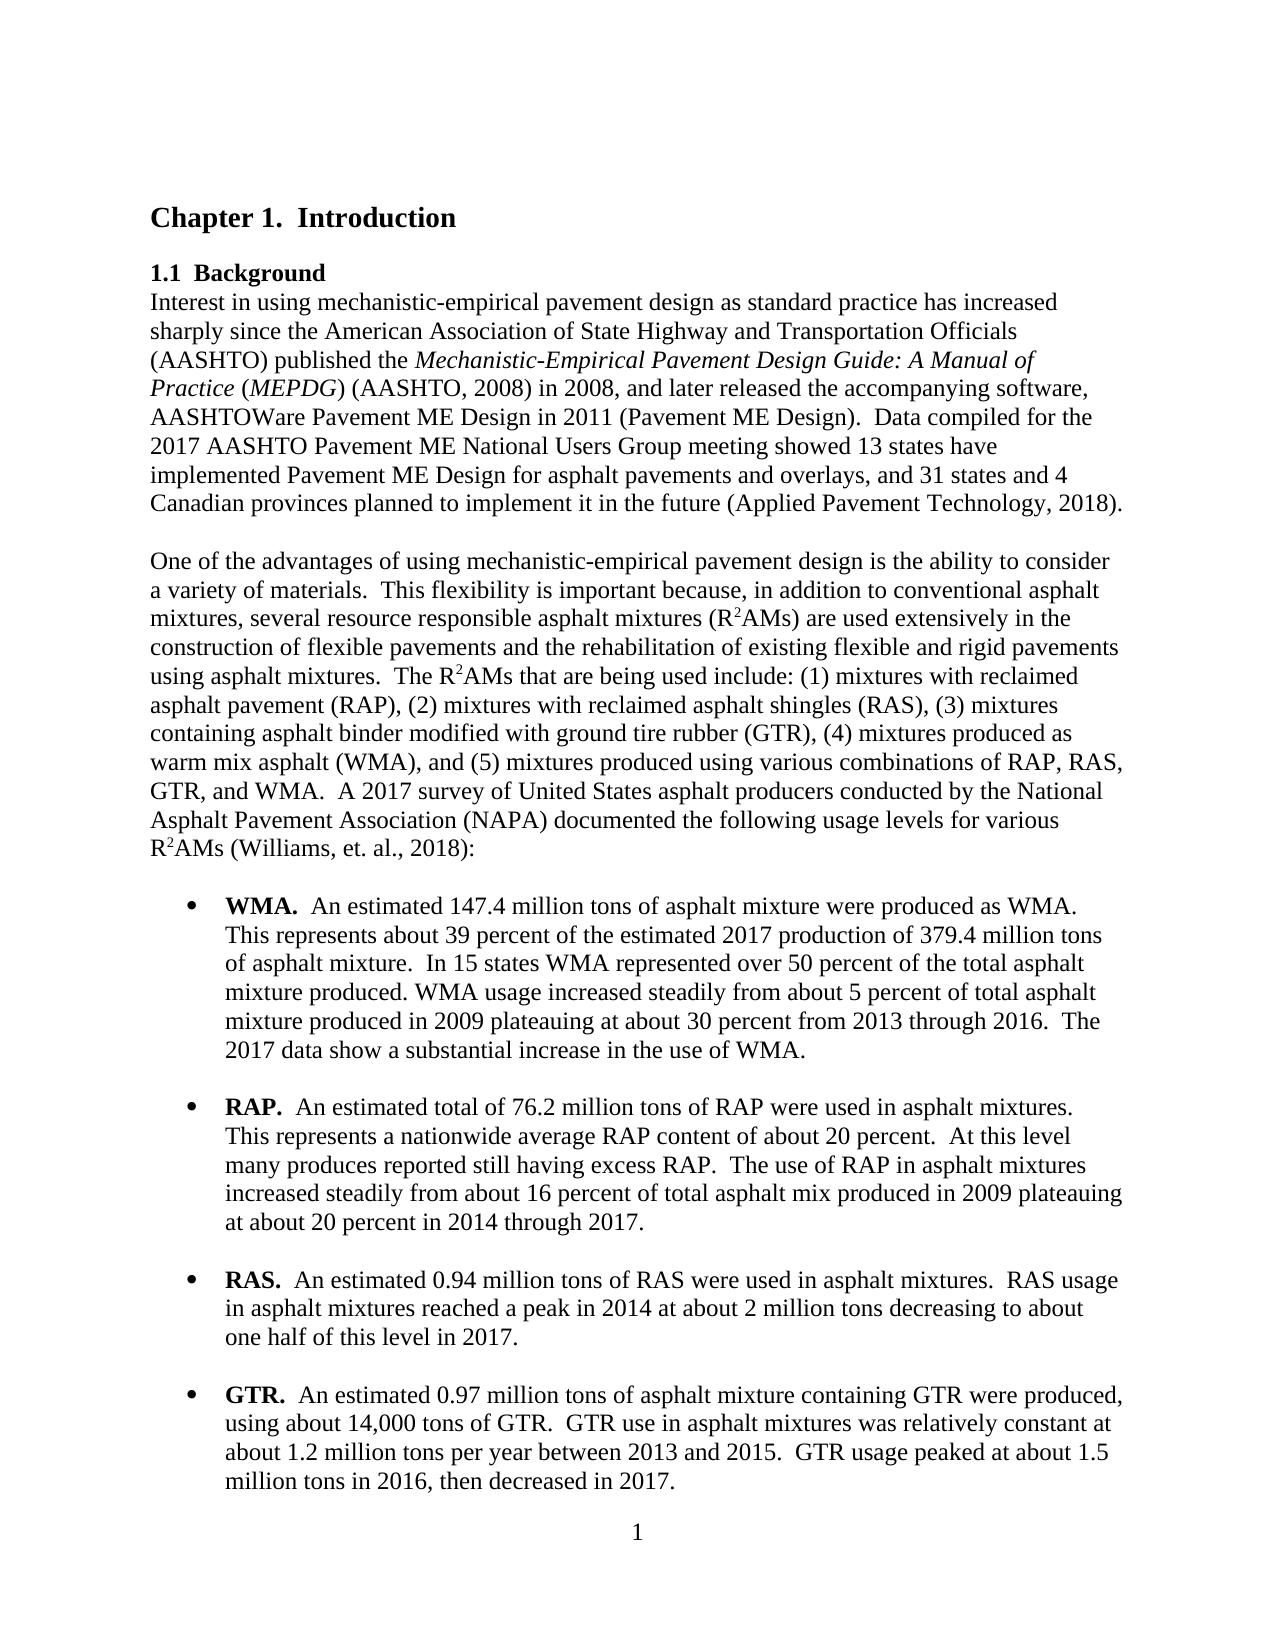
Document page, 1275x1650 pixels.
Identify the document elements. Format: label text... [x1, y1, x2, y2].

subtitle 1.1 Background [150, 258, 1125, 287]
subtitle Chapter 1. Introduction [150, 200, 1125, 233]
list WMA. An estimated 147.4 million tons of asphalt mixture were produced as WMA. This represents about 39 percent of the estimated 2017 production of 379.4 million tons of asphalt mixture. In 15 states WMA represented over 50 percent of the total asphalt mixture produced. WMA usage increased steadily from about 5 percent of total asphalt mixture produced in 2009 plateauing at about 30 percent from 2013 through 2016. The 2017 data show a substantial increase in the use of WMA. [187, 891, 1125, 1063]
text One of the advantages of using mechanistic-empirical pavement design is the ability to consider a variety of materials. This flexibility is important because, in addition to conventional asphalt mixtures, several resource responsible asphalt mixtures (R2AMs) are used extensively in the construction of flexible pavements and the rehabilitation of existing flexible and rigid pavements using asphalt mixtures. The R2AMs that are being used include: (1) mixtures with reclaimed asphalt pavement (RAP), (2) mixtures with reclaimed asphalt shingles (RAS), (3) mixtures containing asphalt binder modified with ground tire rubber (GTR), (4) mixtures produced as warm mix asphalt (WMA), and (5) mixtures produced using various combinations of RAP, RAS, GTR, and WMA. A 2017 survey of United States asphalt producers conducted by the National Asphalt Pavement Association (NAPA) documented the following usage levels for various R2AMs (Williams, et. al., 2018): [150, 546, 1125, 862]
text Interest in using mechanistic-empirical pavement design as standard practice has increased sharply since the American Association of State Highway and Transportation Officials (AASHTO) published the Mechanistic-Empirical Pavement Design Guide: A Manual of Practice (MEPDG) (AASHTO, 2008) in 2008, and later released the accompanying software, AASHTOWare Pavement ME Design in 2011 (Pavement ME Design). Data compiled for the 2017 AASHTO Pavement ME National Users Group meeting showed 13 states have implemented Pavement ME Design for asphalt pavements and overlays, and 31 states and 4 Canadian provinces planned to implement it in the future (Applied Pavement Technology, 2018). [150, 287, 1125, 517]
list RAP. An estimated total of 76.2 million tons of RAP were used in asphalt mixtures. This represents a nationwide average RAP content of about 20 percent. At this level many produces reported still having excess RAP. The use of RAP in asphalt mixtures increased steadily from about 16 percent of total asphalt mix produced in 2009 plateauing at about 20 percent in 2014 through 2017. [187, 1092, 1125, 1236]
list GTR. An estimated 0.97 million tons of asphalt mixture containing GTR were produced, using about 14,000 tons of GTR. GTR use in asphalt mixtures was relatively constant at about 1.2 million tons per year between 2013 and 2015. GTR usage peaked at about 1.5 million tons in 2016, then decreased in 2017. [187, 1380, 1125, 1495]
list RAS. An estimated 0.94 million tons of RAS were used in asphalt mixtures. RAS usage in asphalt mixtures reached a peak in 2014 at about 2 million tons decreasing to about one half of this level in 2017. [187, 1265, 1125, 1351]
